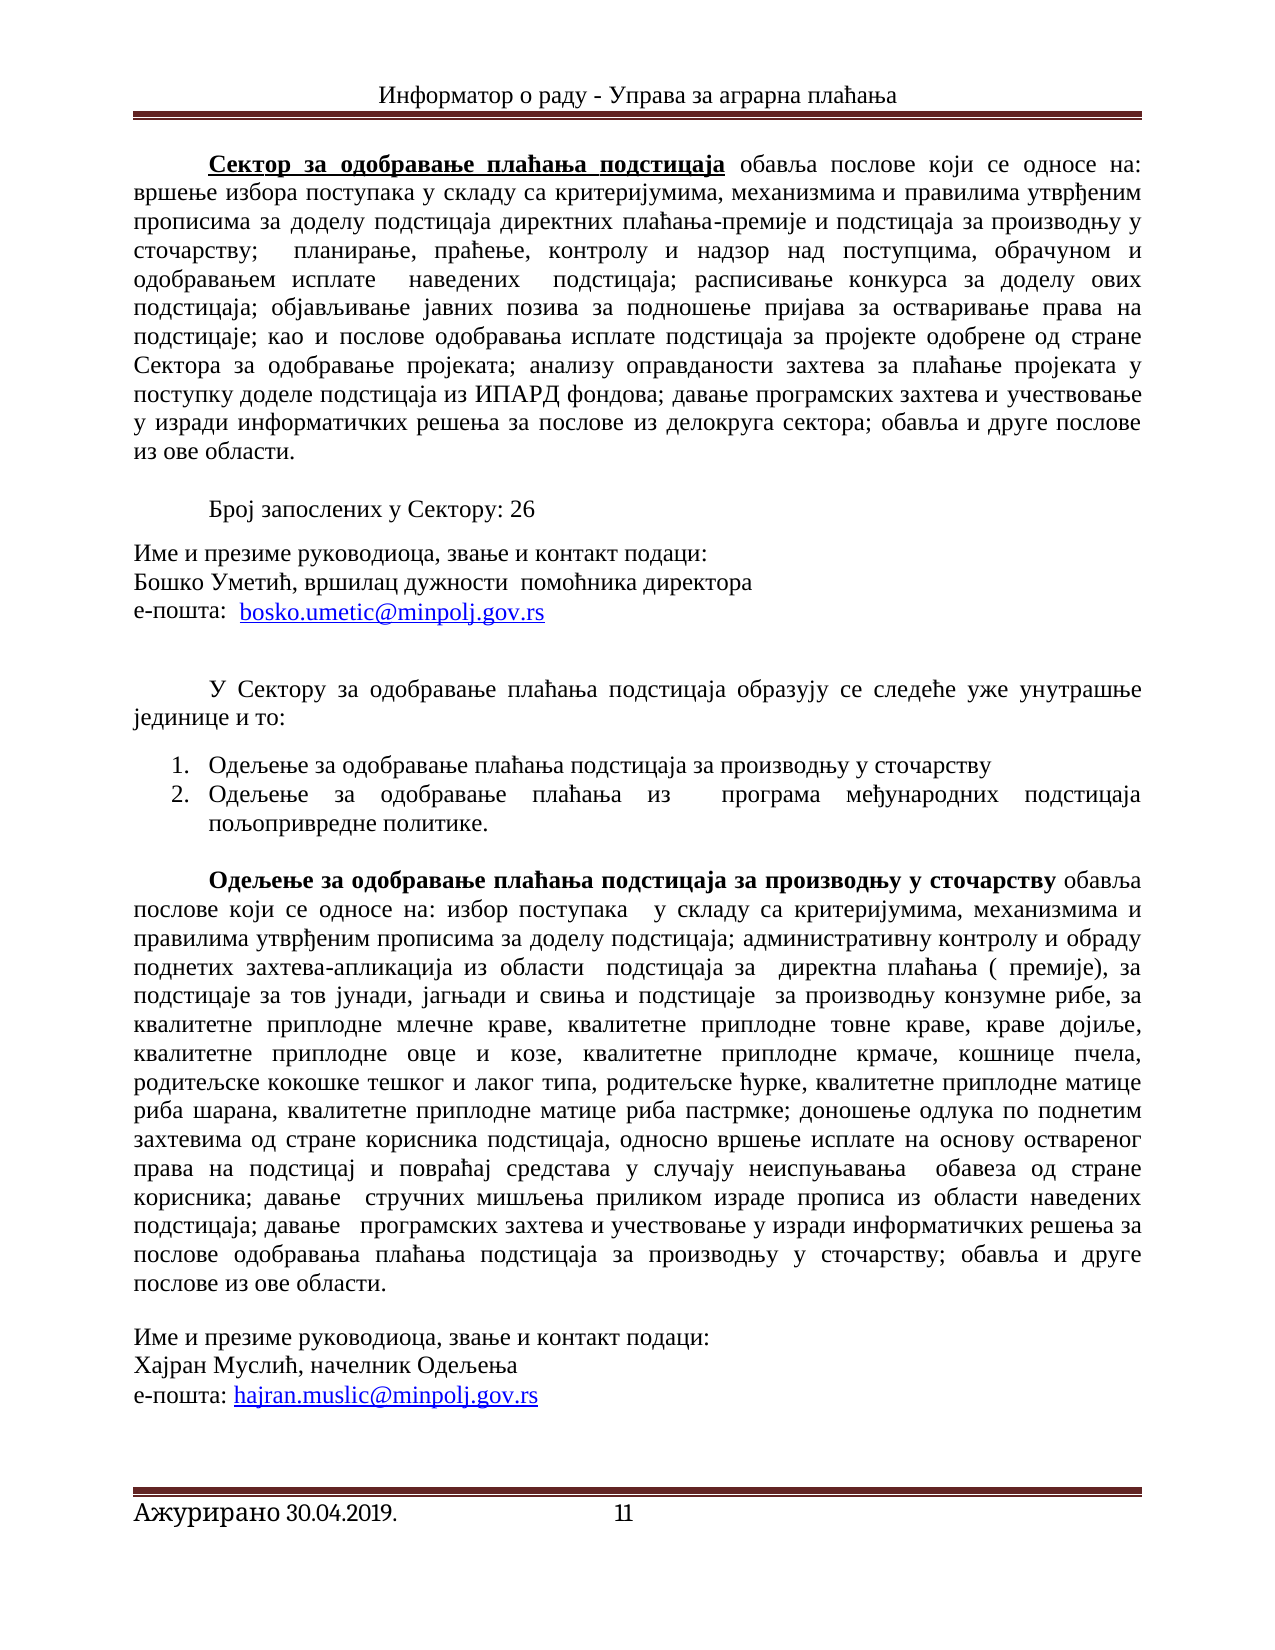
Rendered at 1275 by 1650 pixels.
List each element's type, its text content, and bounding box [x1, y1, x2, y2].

list Одељење за одобравање плаћања подстицаја за производњу у сточарству [171, 750, 1142, 779]
text Сектор за одобравање плаћања подстицаја обавља послове који се односе на: вршење избора поступака у складу са критеријумима, механизмима и правилима утврђеним прописима за доделу подстицаја директних плаћања-премије и подстицаја за производњу у сточарству; планирање, праћење, контролу и надзор над поступцима, обрачуном и одобравањем исплате наведених подстицаја; расписивање конкурса за доделу ових подстицаја; објављивање јавних позива за подношење пријава за остваривање права на подстицаје; као и послове одобравања исплате подстицаја за пројекте одобрене од стране Сектора за одобравање пројеката; анализу оправданости захтева за плаћање пројеката у поступку доделе подстицаја из ИПАРД фондова; давање програмских захтева и учествовање у изради информатичких решења за послове из делокруга сектора; обавља и друге послове из ове области. [133, 149, 1142, 465]
text Бошко Уметић, вршилац дужности помоћника директора [133, 567, 1142, 596]
text Име и презиме руководиоца, звање и контакт подаци: [133, 1322, 1142, 1350]
text е-пошта: bosko.umetic@minpolj.gov.rs [133, 596, 1142, 626]
text Одељење за одобравање плаћања подстицаја за производњу у сточарству обавља послове који се односе на: избор поступака у складу са критеријумима, механизмима и правилима утврђеним прописима за доделу подстицаја; административну контролу и обраду поднетих захтева-апликација из области подстицаја за директна плаћања ( премије), за подстицаје за тов јунади, јагњади и свиња и подстицаје за производњу конзумне рибе, за квалитетне приплодне млечне краве, квалитетне приплодне товне краве, краве дојиље, квалитетне приплодне овце и козе, квалитетне приплодне крмаче, кошнице пчела, родитељске кокошке тешког и лаког типа, родитељске ћурке, квалитетне приплодне матице риба шарана, квалитетне приплодне матице риба пастрмке; доношење одлука по поднетим захтевима од стране корисника подстицаја, односно вршење исплате на основу оствареног права на подстицај и повраћај средстава у случају неиспуњавања обавеза од стране корисника; давање стручних мишљења приликом израде прописа из области наведених подстицаја; давање програмских захтева и учествовање у изради информатичких решења за послове одобравања плаћања подстицаја за производњу у сточарству; обавља и друге послове из ове области. [133, 865, 1142, 1297]
text У Сектору за одобравање плаћања подстицаја образују се следеће уже унутрашње јединице и то: [133, 674, 1142, 731]
text Име и презиме руководиоца, звање и контакт подаци: [133, 538, 1142, 567]
text е-пошта: hajran.muslic@minpolj.gov.rs [133, 1379, 1142, 1409]
text Хајран Муслић, начелник Одељења [133, 1350, 1142, 1379]
text Број запослених у Сектору: 26 [133, 494, 1142, 522]
list Одељење за одобравање плаћања из програма међународних подстицаја пољопривредне политике. [171, 779, 1142, 837]
